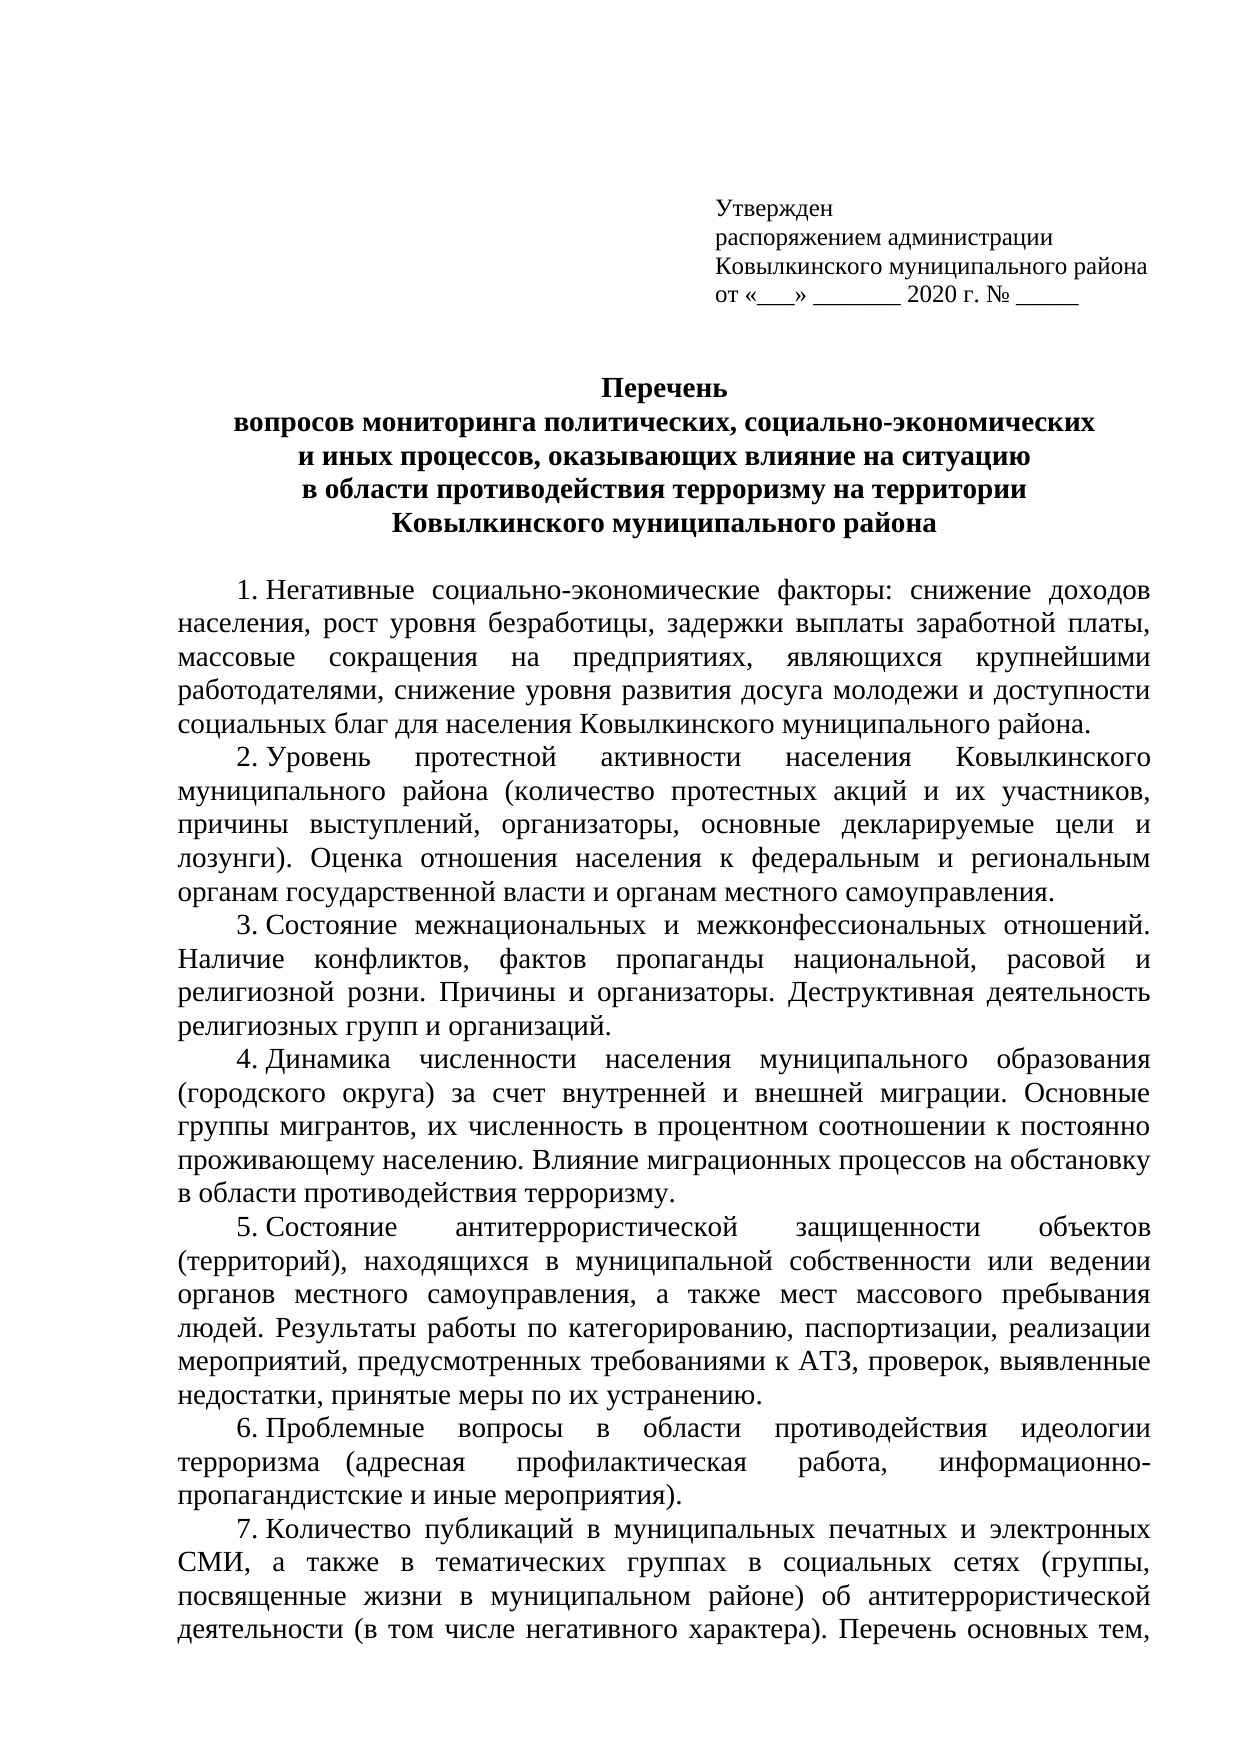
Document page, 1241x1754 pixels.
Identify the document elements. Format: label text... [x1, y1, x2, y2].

text 4. Динамика численности населения муниципального образования (городского округа) за счет внутренней и внешней миграции. Основные группы мигрантов, их численность в процентном соотношении к постоянно проживающему населению. Влияние миграционных процессов на обстановку в области противодействия терроризму. [177, 1041, 1152, 1209]
text Ковылкинского муниципального района [177, 251, 1152, 279]
text в области противодействия терроризму на территории [177, 471, 1152, 505]
text Ковылкинского муниципального района [177, 505, 1152, 538]
text Утвержден [177, 193, 1152, 222]
text и иных процессов, оказывающих влияние на ситуацию [177, 438, 1152, 471]
text 5. Состояние антитеррористической защищенности объектов (территорий), находящихся в муниципальной собственности или ведении органов местного самоуправления, а также мест массового пребывания людей. Результаты работы по категорированию, паспортизации, реализации мероприятий, предусмотренных требованиями к АТЗ, проверок, выявленные недостатки, принятые меры по их устранению. [177, 1209, 1152, 1410]
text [177, 1511, 1152, 1645]
text распоряжением администрации [177, 222, 1152, 251]
text 1. Негативные социально-экономические факторы: снижение доходов населения, рост уровня безработицы, задержки выплаты заработной платы, массовые сокращения на предприятиях, являющихся крупнейшими работодателями, снижение уровня развития досуга молодежи и доступности социальных благ для населения Ковылкинского муниципального района. [177, 572, 1152, 739]
text 6. Проблемные вопросы в области противодействия идеологии терроризма (адресная профилактическая работа, информационно-пропагандистские и иные мероприятия). [177, 1410, 1152, 1511]
text от «___» _______ 2020 г. № _____ [177, 279, 1152, 308]
text вопросов мониторинга политических, социально-экономических [177, 404, 1152, 438]
text Перечень [177, 371, 1152, 404]
text 3. Состояние межнациональных и межконфессиональных отношений. Наличие конфликтов, фактов пропаганды национальной, расовой и религиозной розни. Причины и организаторы. Деструктивная деятельность религиозных групп и организаций. [177, 907, 1152, 1041]
text 2. Уровень протестной активности населения Ковылкинского муниципального района (количество протестных акций и их участников, причины выступлений, организаторы, основные декларируемые цели и лозунги). Оценка отношения населения к федеральным и региональным органам государственной власти и органам местного самоуправления. [177, 739, 1152, 907]
